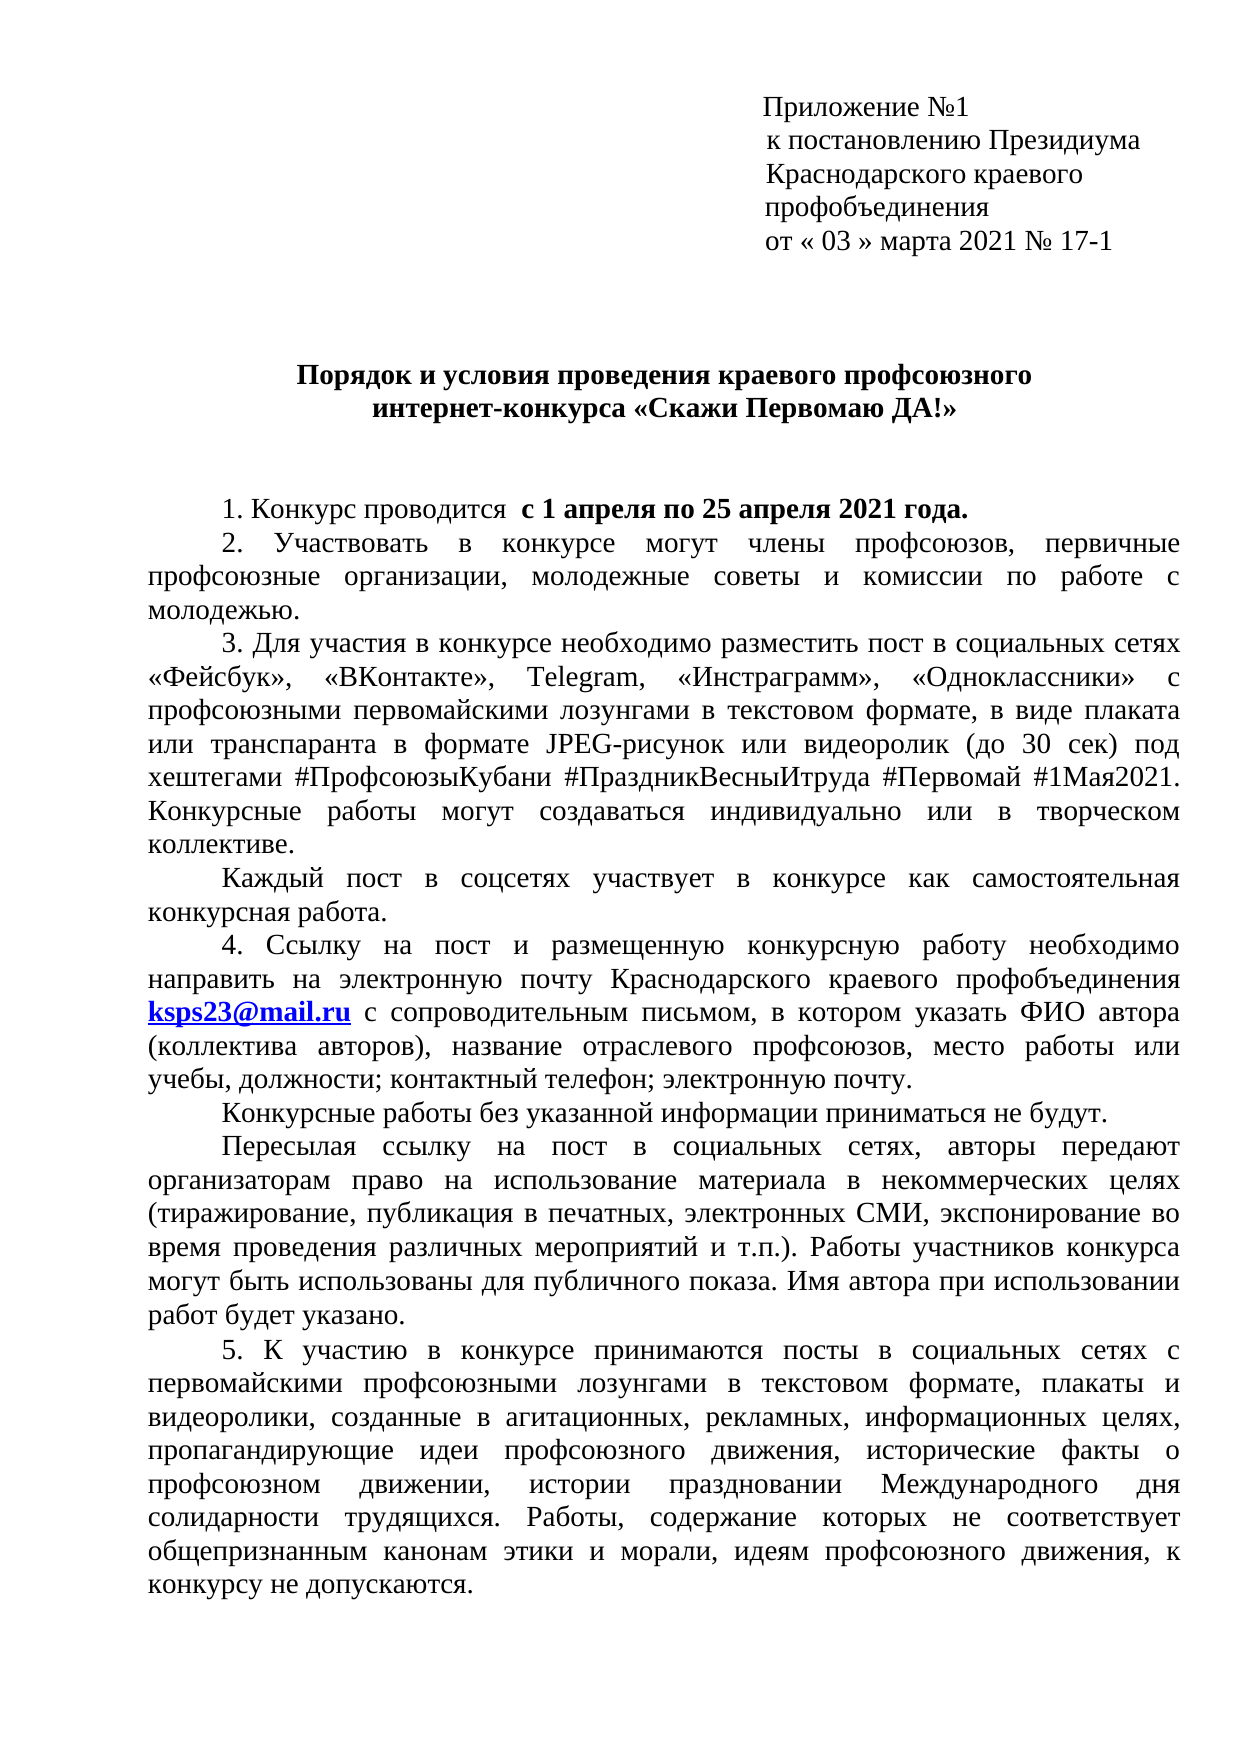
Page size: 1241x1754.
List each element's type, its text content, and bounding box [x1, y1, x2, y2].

list от « 03 » марта 2021 № 17-1 [223, 223, 1181, 256]
list интернет-конкурса «Скажи Первомаю ДА!» [148, 391, 1181, 424]
text Пересылая ссылку на пост в социальных сетях, авторы передают организаторам право на использование материала в некоммерческих целях (тиражирование, публикация в печатных, электронных СМИ, экспонирование во время проведения различных мероприятий и т.п.). Работы участников конкурса могут быть использованы для публичного показа. Имя автора при использовании работ будет указано. [148, 1128, 1181, 1332]
text 2. Участвовать в конкурсе могут члены профсоюзов, первичные профсоюзные организации, молодежные советы и комиссии по работе с молодежью. [148, 525, 1181, 625]
list Порядок и условия проведения краевого профсоюзного [148, 357, 1181, 391]
list профобъединения [223, 189, 1181, 223]
text 5. К участию в конкурсе принимаются посты в социальных сетях с первомайскими профсоюзными лозунгами в текстовом формате, плакаты и видеоролики, созданные в агитационных, рекламных, информационных целях, пропагандирующие идеи профсоюзного движения, исторические факты о профсоюзном движении, истории праздновании Международного дня солидарности трудящихся. Работы, содержание которых не соответствует общепризнанным канонам этики и морали, идеям профсоюзного движения, к конкурсу не допускаются. [148, 1332, 1181, 1600]
text 4. Ссылку на пост и размещенную конкурсную работу необходимо направить на электронную почту Краснодарского краевого профобъединения ksps23@mail.ru с сопроводительным письмом, в котором указать ФИО автора (коллектива авторов), название отраслевого профсоюзов, место работы или учебы, должности; контактный телефон; электронную почту. [148, 927, 1181, 1095]
text 3. Для участия в конкурсе необходимо разместить пост в социальных сетях «Фейсбук», «ВКонтакте», Telegram, «Инстраграмм», «Одноклассники» с профсоюзными первомайскими лозунгами в текстовом формате, в виде плаката или транспаранта в формате JPEG-рисунок или видеоролик (до 30 сек) под хештегами #ПрофсоюзыКубани #ПраздникВесныИтруда #Первомай #1Мая2021. Конкурсные работы могут создаваться индивидуально или в творческом коллективе. [148, 625, 1181, 860]
list к постановлению Президиума [223, 122, 1181, 156]
list Приложение №1 [223, 89, 1181, 122]
list Краснодарского краевого [223, 156, 1181, 189]
text Конкурсные работы без указанной информации приниматься не будут. [148, 1095, 1181, 1128]
text Каждый пост в соцсетях участвует в конкурсе как самостоятельная конкурсная работа. [148, 860, 1181, 927]
text 1. Конкурс проводится с 1 апреля по 25 апреля 2021 года. [148, 491, 1181, 525]
